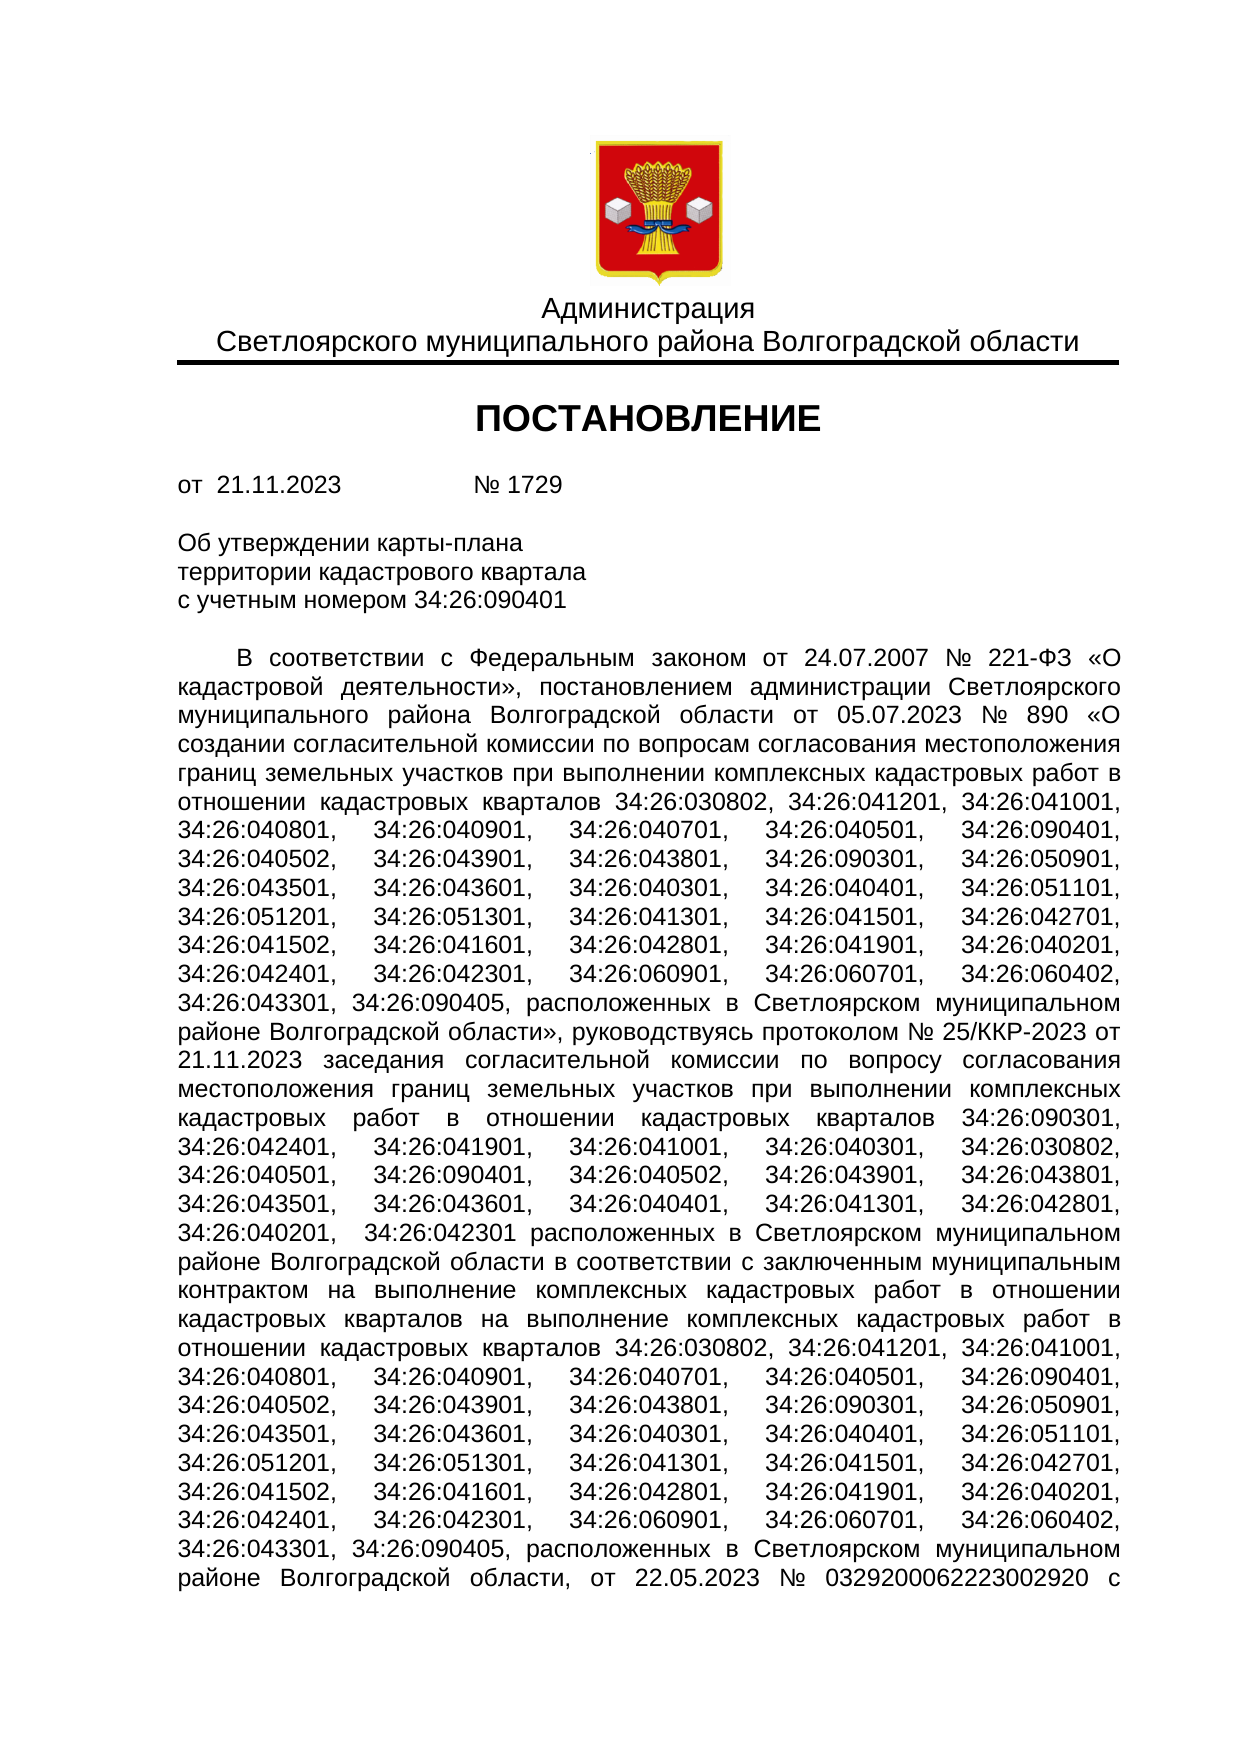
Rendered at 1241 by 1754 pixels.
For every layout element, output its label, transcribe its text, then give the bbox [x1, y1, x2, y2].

text ПОСТАНОВЛЕНИЕ [177, 396, 1119, 439]
text Администрация [177, 291, 1119, 324]
picture [590, 135, 731, 286]
text Об утверждении карты-плана [177, 528, 1119, 556]
text Светлоярского муниципального района Волгоградской области [177, 324, 1119, 360]
text территории кадастрового квартала [177, 556, 1119, 585]
text от 21.11.2023 № 1729 [177, 470, 1119, 499]
text с учетным номером 34:26:090401 [177, 585, 1119, 614]
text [177, 643, 1122, 1591]
